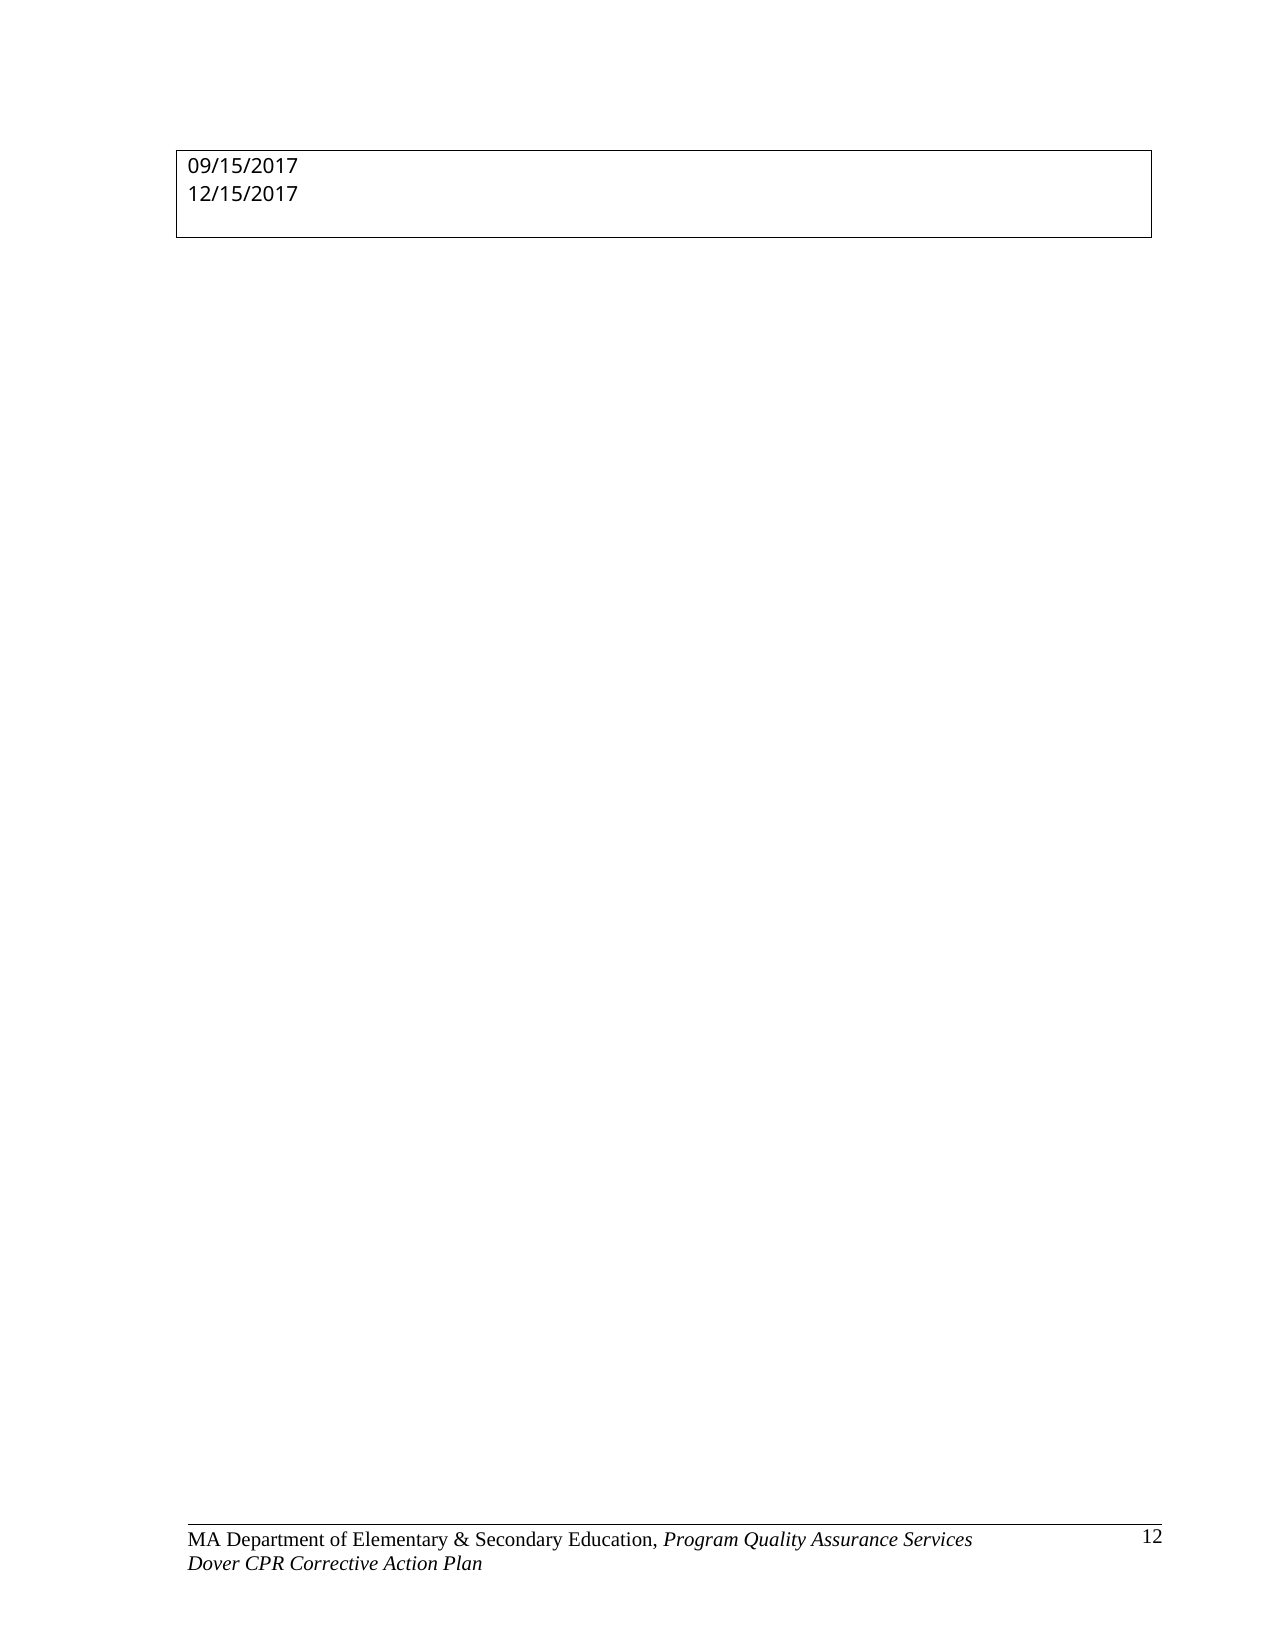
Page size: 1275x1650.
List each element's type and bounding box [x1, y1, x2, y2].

table_cell [177, 151, 1151, 237]
